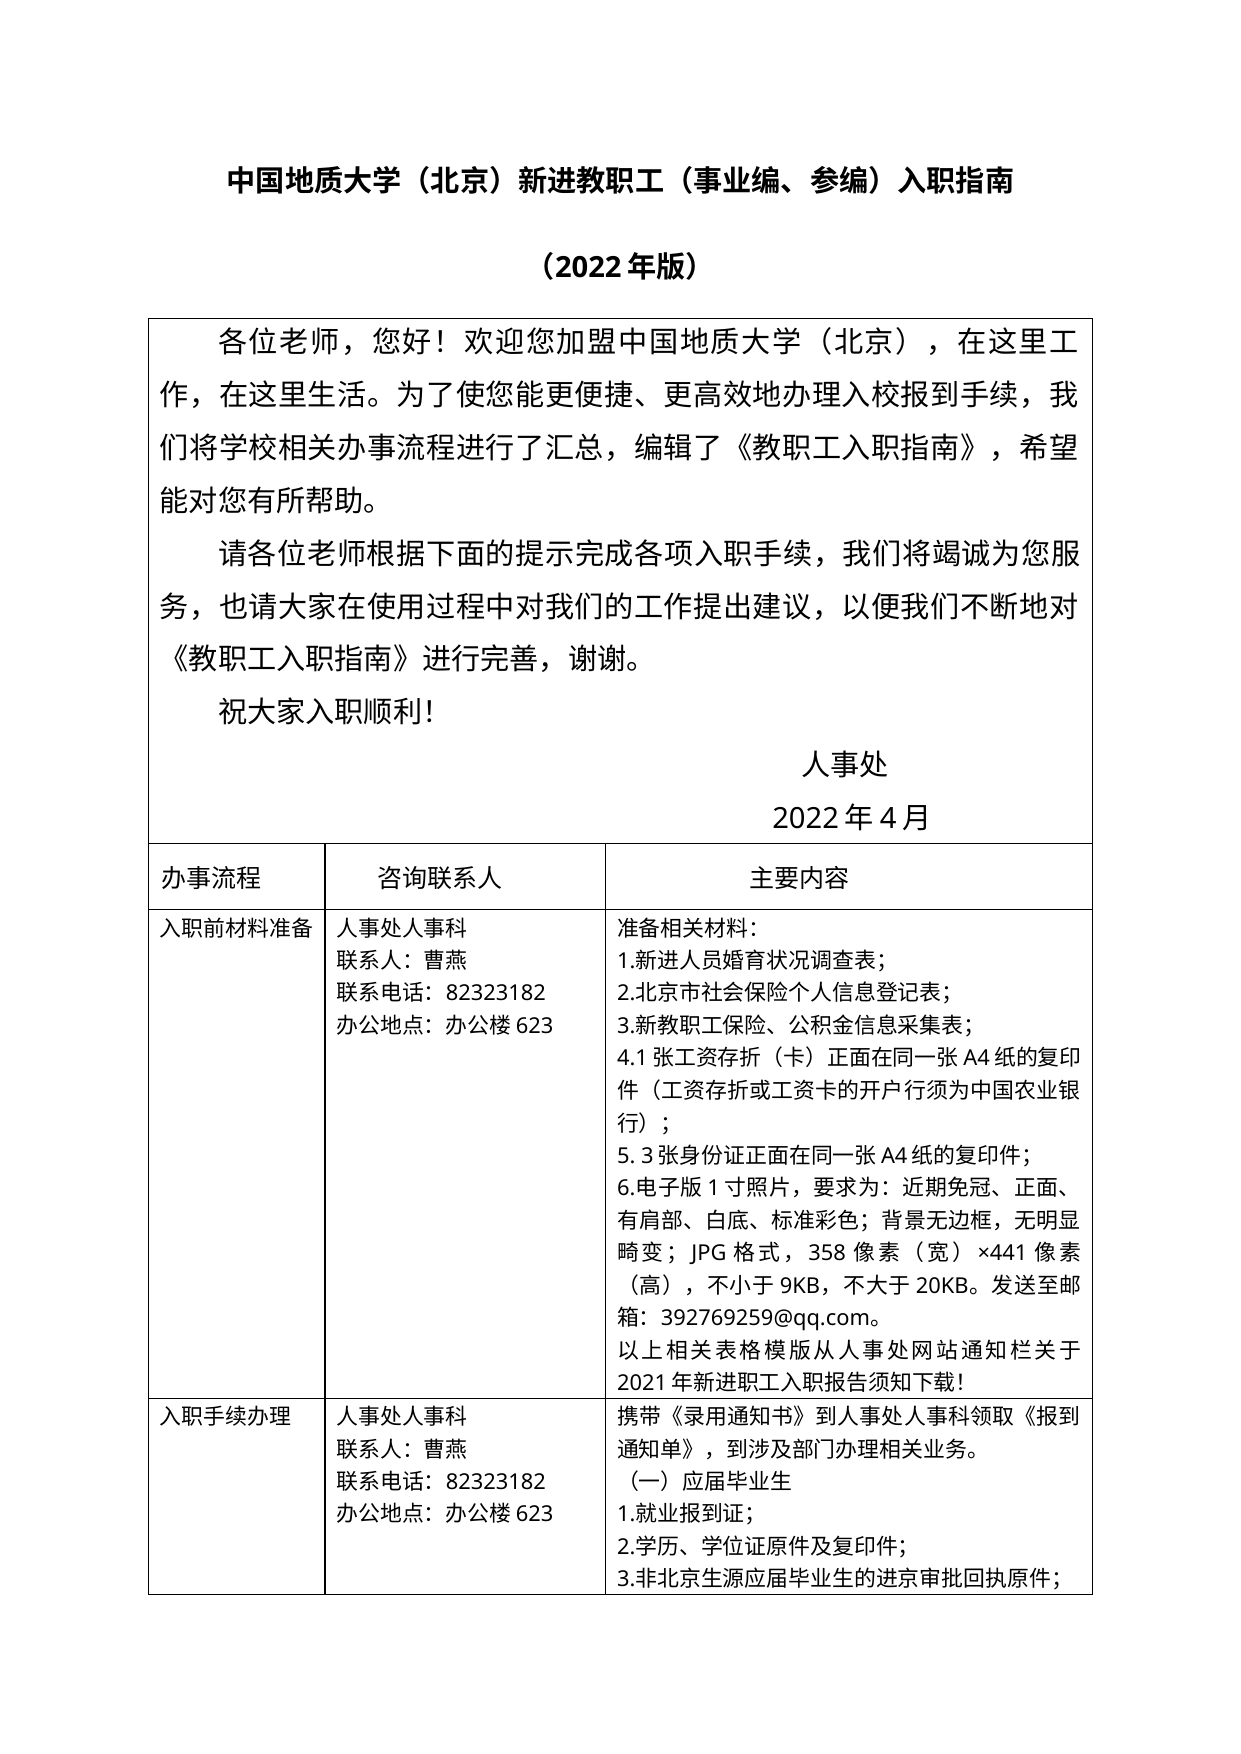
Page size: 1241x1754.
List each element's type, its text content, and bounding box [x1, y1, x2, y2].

text （2022年版） [148, 232, 1092, 297]
table_header 各位老师，您好！欢迎您加盟中国地质大学（北京），在这里工作，在这里生活。为了使您能更便捷、更高效地办理入校报到手续，我们将学校相关办事流程进行了汇总，编辑了《教职工入职指南》，希望能对您有所帮助。 请各位老师根据下面的提示完成各项入职手续，我们将竭诚为您服务，也请大家在使用过程中对我们的工作提出建议，以便我们不断地对《教职工入职指南》进行完善，谢谢。 祝大家入职顺利！ 人事处 2022年4月 [149, 319, 1092, 843]
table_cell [326, 1399, 605, 1594]
table_cell 入职前材料准备 [149, 910, 324, 1398]
table_cell 咨询联系人 [326, 844, 605, 909]
table_cell 办事流程 [149, 844, 324, 909]
table_cell 人事处人事科 联系人：曹燕 联系电话：82323182 办公地点：办公楼623 [326, 910, 605, 1398]
table_cell 主要内容 [606, 844, 1092, 909]
text 中国地质大学（北京）新进教职工（事业编、参编）入职指南 [148, 146, 1092, 211]
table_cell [606, 1399, 1092, 1594]
table_cell 准备相关材料： 1.新进人员婚育状况调查表； 2.北京市社会保险个人信息登记表； 3.新教职工保险、公积金信息采集表； 4.1张工资存折（卡）正面在同一张A4纸的复印件（工资存折或工资卡的开户行须为中国农业银行）； 5. 3张身份证正面在同一张A4纸的复印件； 6.电子版1寸照片，要求为：近期免冠、正面、有肩部、白底、标准彩色；背景无边框，无明显畸变；JPG格式，358像素（宽）×441像素（高），不小于9KB，不大于20KB。发送至邮箱：392769259@qq.com。 以上相关表格模版从人事处网站通知栏关于2021年新进职工入职报告须知下载！ [606, 910, 1092, 1398]
table_cell 入职手续办理 [149, 1399, 324, 1594]
